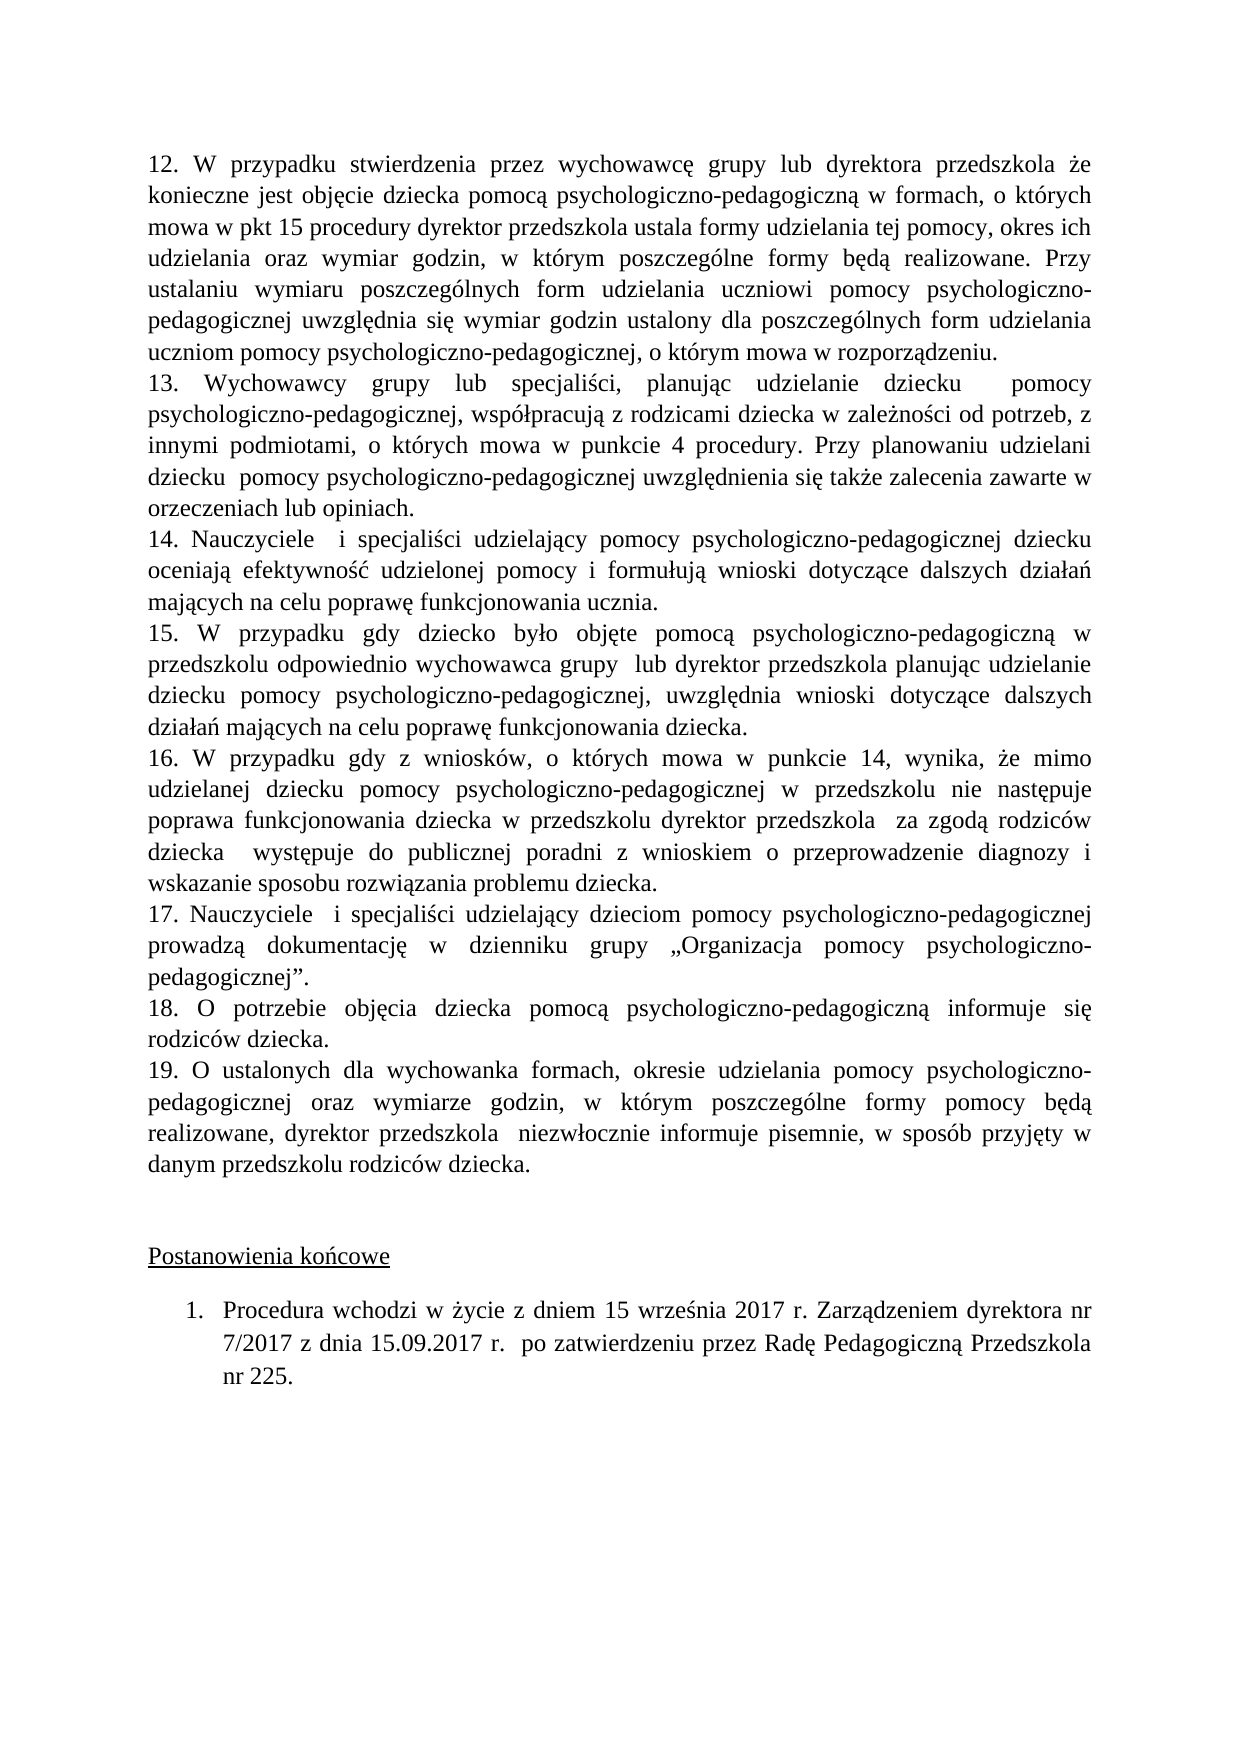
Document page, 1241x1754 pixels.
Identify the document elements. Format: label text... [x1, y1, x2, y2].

list 13. Wychowawcy grupy lub specjaliści, planując udzielanie dziecku pomocy psychologiczno-pedagogicznej, współpracują z rodzicami dziecka w zależności od potrzeb, z innymi podmiotami, o których mowa w punkcie 4 procedury. Przy planowaniu udzielani dziecku pomocy psychologiczno-pedagogicznej uwzględnienia się także zalecenia zawarte w orzeczeniach lub opiniach. [148, 366, 1092, 523]
list 16. W przypadku gdy z wniosków, o których mowa w punkcie 14, wynika, że mimo udzielanej dziecku pomocy psychologiczno-pedagogicznej w przedszkolu nie następuje poprawa funkcjonowania dziecka w przedszkolu dyrektor przedszkola za zgodą rodziców dziecka występuje do publicznej poradni z wnioskiem o przeprowadzenie diagnozy i wskazanie sposobu rozwiązania problemu dziecka. [148, 741, 1092, 898]
list 18. O potrzebie objęcia dziecka pomocą psychologiczno-pedagogiczną informuje się rodziców dziecka. [148, 991, 1092, 1054]
list 19. O ustalonych dla wychowanka formach, okresie udzielania pomocy psychologiczno-pedagogicznej oraz wymiarze godzin, w którym poszczególne formy pomocy będą realizowane, dyrektor przedszkola niezwłocznie informuje pisemnie, w sposób przyjęty w danym przedszkolu rodziców dziecka. [148, 1054, 1092, 1179]
list 14. Nauczyciele i specjaliści udzielający pomocy psychologiczno-pedagogicznej dziecku oceniają efektywność udzielonej pomocy i formułują wnioski dotyczące dalszych działań mających na celu poprawę funkcjonowania ucznia. [148, 523, 1092, 616]
list Procedura wchodzi w życie z dniem 15 września 2017 r. Zarządzeniem dyrektora nr 7/2017 z dnia 15.09.2017 r. po zatwierdzeniu przez Radę Pedagogiczną Przedszkola nr 225. [185, 1295, 1092, 1390]
list 12. W przypadku stwierdzenia przez wychowawcę grupy lub dyrektora przedszkola że konieczne jest objęcie dziecka pomocą psychologiczno-pedagogiczną w formach, o których mowa w pkt 15 procedury dyrektor przedszkola ustala formy udzielania tej pomocy, okres ich udzielania oraz wymiar godzin, w którym poszczególne formy będą realizowane. Przy ustalaniu wymiaru poszczególnych form udzielania uczniowi pomocy psychologiczno-pedagogicznej uwzględnia się wymiar godzin ustalony dla poszczególnych form udzielania uczniom pomocy psychologiczno-pedagogicznej, o którym mowa w rozporządzeniu. [148, 148, 1092, 366]
list 15. W przypadku gdy dziecko było objęte pomocą psychologiczno-pedagogiczną w przedszkolu odpowiednio wychowawca grupy lub dyrektor przedszkola planując udzielanie dziecku pomocy psychologiczno-pedagogicznej, uwzględnia wnioski dotyczące dalszych działań mających na celu poprawę funkcjonowania dziecka. [148, 616, 1092, 741]
list 17. Nauczyciele i specjaliści udzielający dzieciom pomocy psychologiczno-pedagogicznej prowadzą dokumentację w dzienniku grupy „Organizacja pomocy psychologiczno-pedagogicznej”. [148, 898, 1092, 991]
text Postanowienia końcowe [148, 1241, 1092, 1270]
